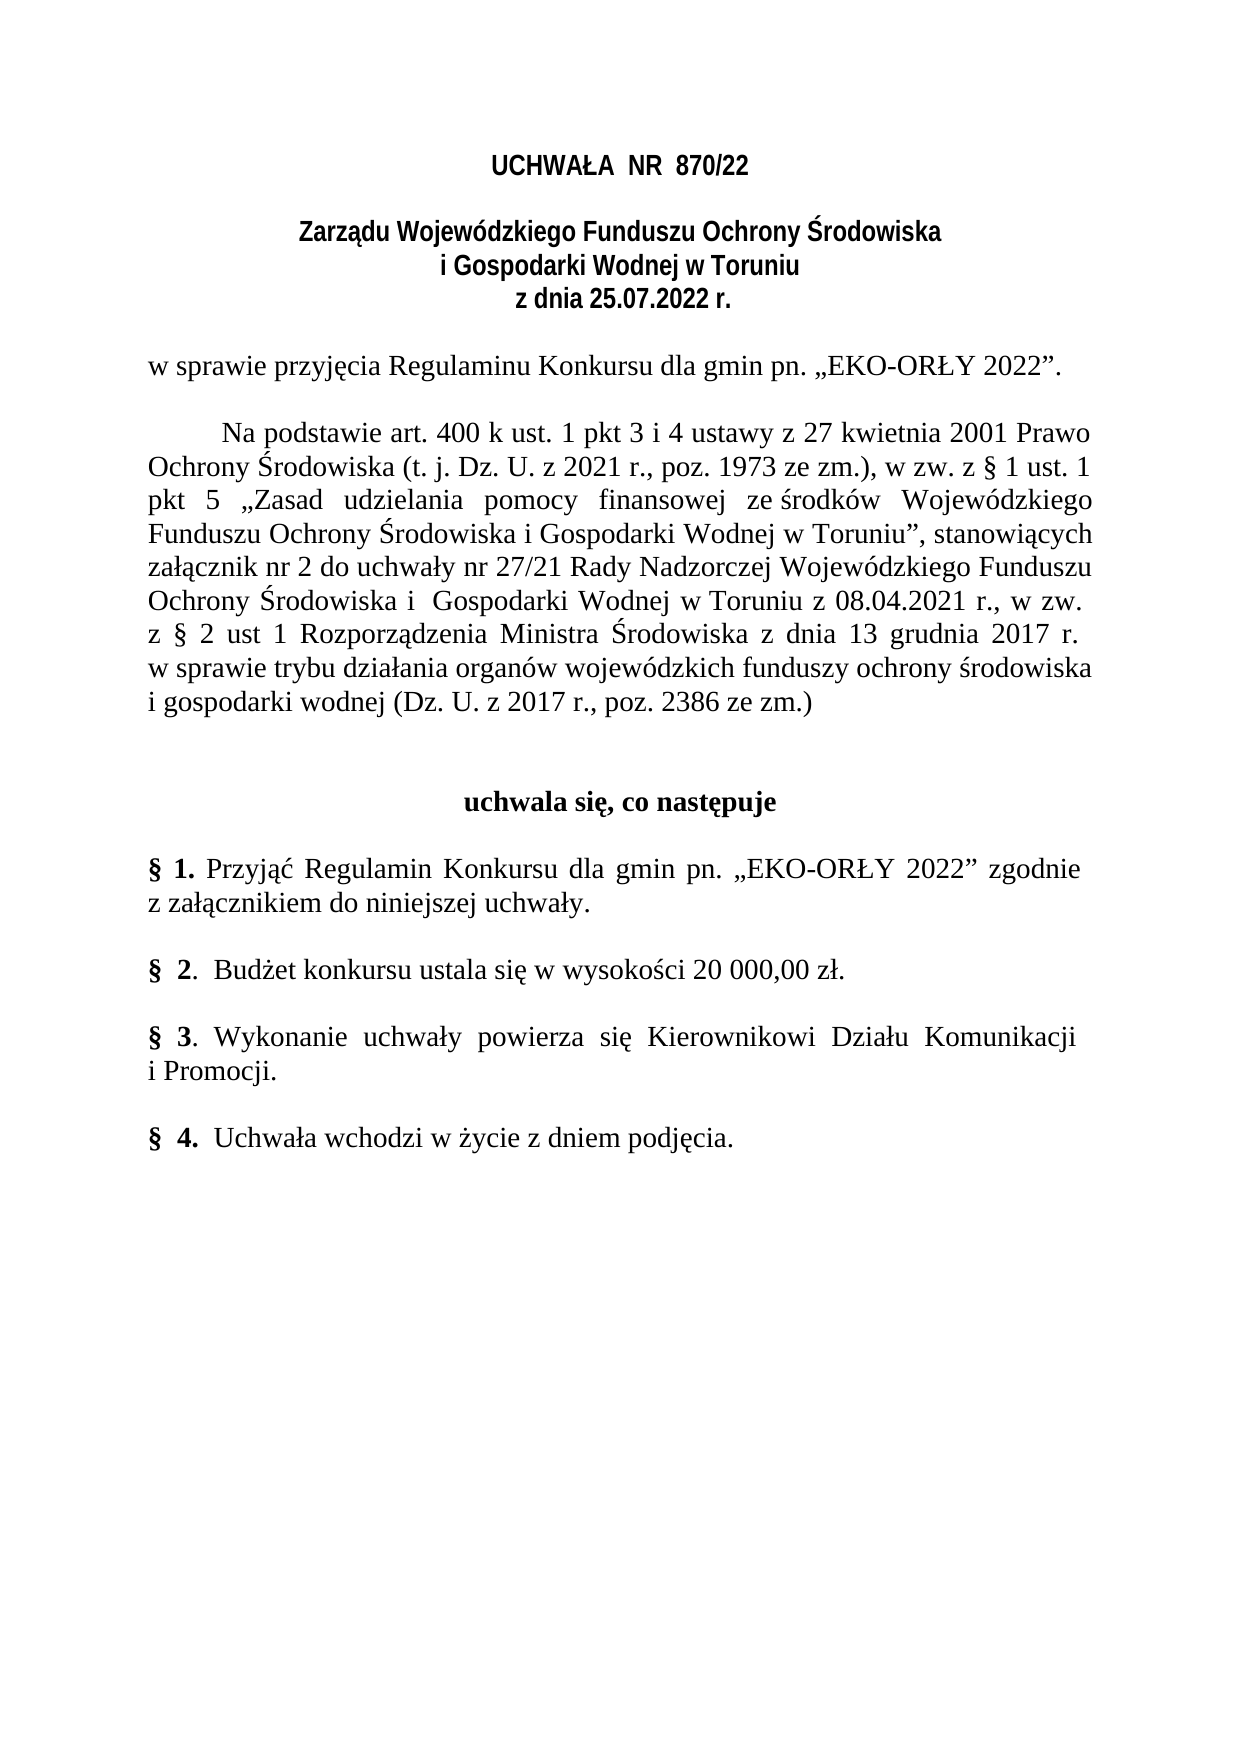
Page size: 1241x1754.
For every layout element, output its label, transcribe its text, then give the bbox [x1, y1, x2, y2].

text UCHWAŁA NR 870/22 [148, 148, 1093, 181]
text z dnia 25.07.2022 r. [148, 281, 1093, 315]
text i Gospodarki Wodnej w Toruniu [148, 248, 1093, 281]
text § 1. Przyjąć Regulamin Konkursu dla gmin pn. „EKO-ORŁY 2022” zgodnie z załącznikiem do niniejszej uchwały. [148, 851, 1093, 918]
text § 2. Budżet konkursu ustala się w wysokości 20 000,00 zł. [148, 952, 1093, 986]
text w sprawie przyjęcia Regulaminu Konkursu dla gmin pn. „EKO-ORŁY 2022”. [148, 348, 1093, 382]
text § 3. Wykonanie uchwały powierza się Kierownikowi Działu Komunikacji i Promocji. [148, 1019, 1093, 1086]
text uchwala się, co następuje [148, 784, 1093, 818]
text Na podstawie art. 400 k ust. 1 pkt 3 i 4 ustawy z 27 kwietnia 2001 Prawo Ochrony Środowiska (t. j. Dz. U. z 2021 r., poz. 1973 ze zm.), w zw. z § 1 ust. 1 pkt 5 „Zasad udzielania pomocy finansowej ze środków Wojewódzkiego Funduszu Ochrony Środowiska i Gospodarki Wodnej w Toruniu”, stanowiących załącznik nr 2 do uchwały nr 27/21 Rady Nadzorczej Wojewódzkiego Funduszu Ochrony Środowiska i Gospodarki Wodnej w Toruniu z 08.04.2021 r., w zw. z § 2 ust 1 Rozporządzenia Ministra Środowiska z dnia 13 grudnia 2017 r. w sprawie trybu działania organów wojewódzkich funduszy ochrony środowiska i gospodarki wodnej (Dz. U. z 2017 r., poz. 2386 ze zm.) [148, 415, 1093, 717]
text § 4. Uchwała wchodzi w życie z dniem podjęcia. [148, 1120, 1093, 1153]
text u Wojewódzkiego Funduszu Ochrony Środowiska [148, 214, 1093, 248]
